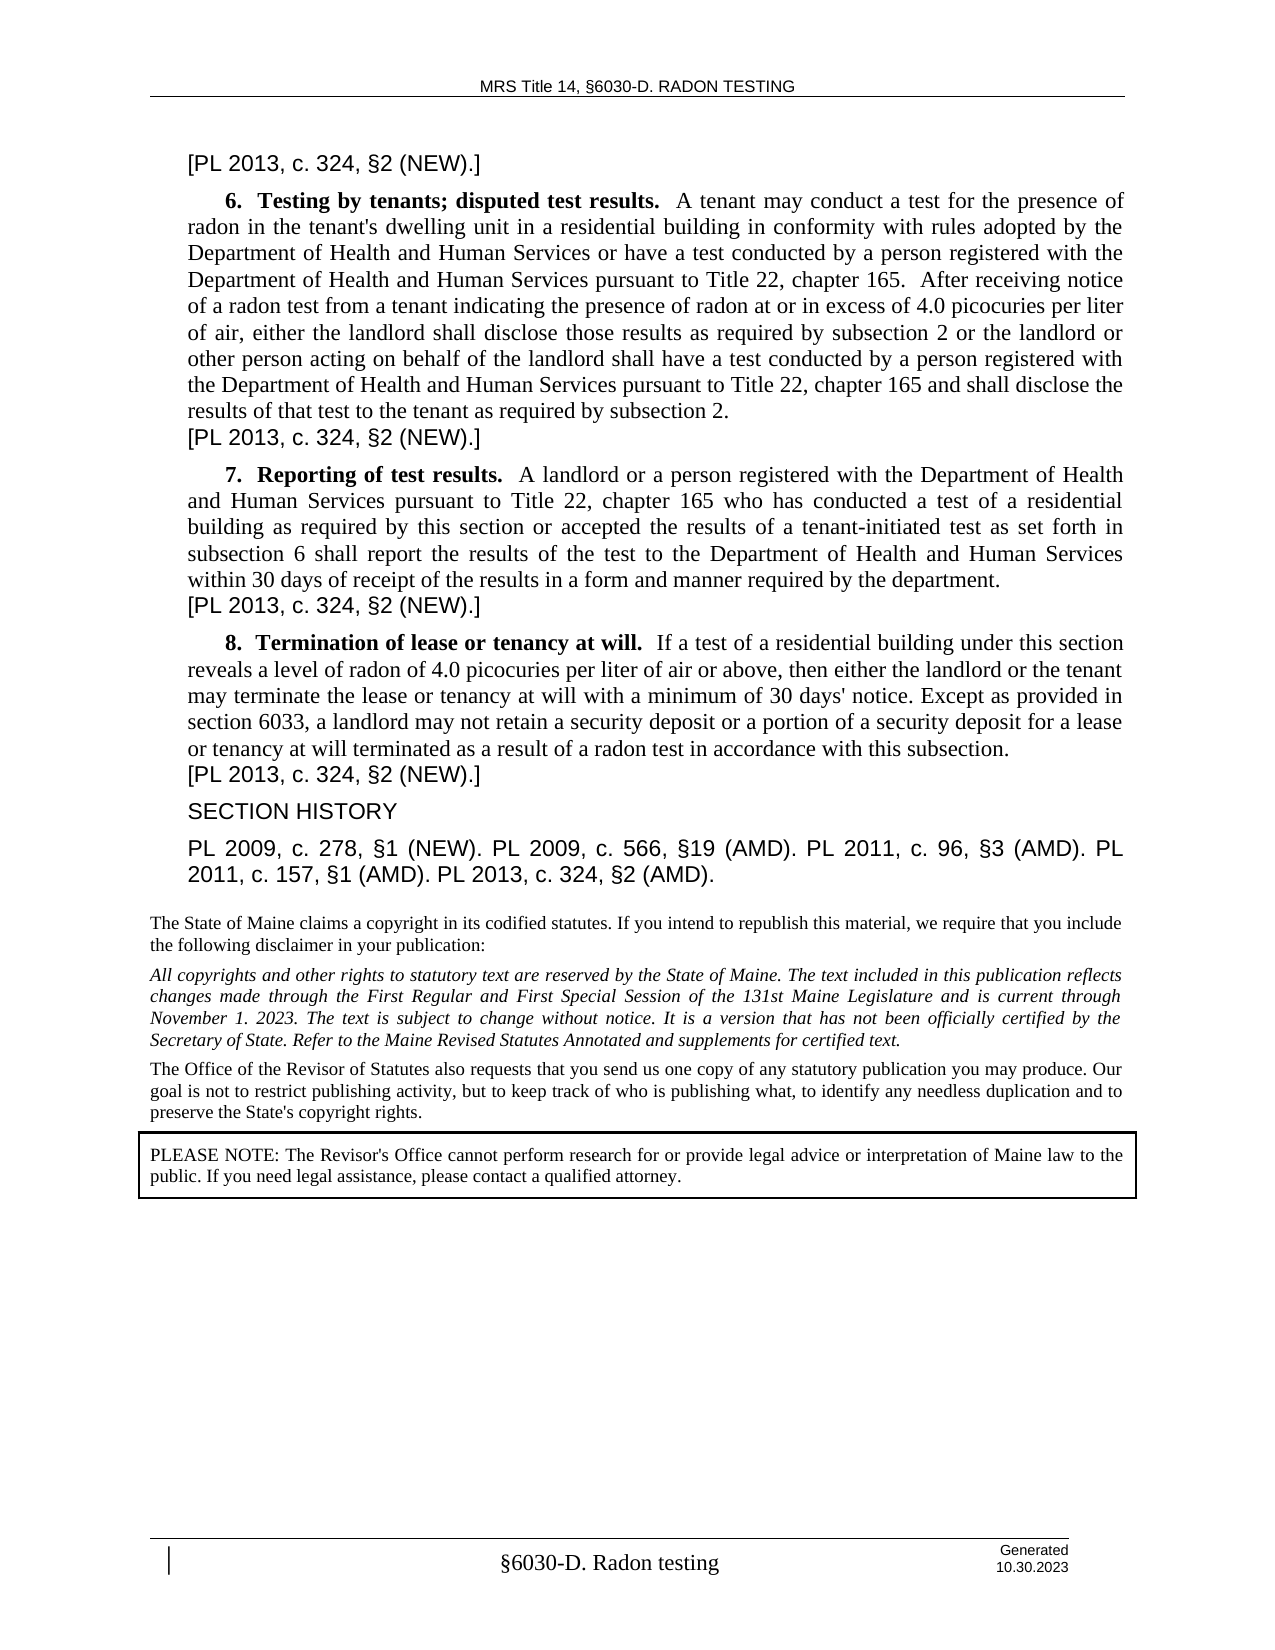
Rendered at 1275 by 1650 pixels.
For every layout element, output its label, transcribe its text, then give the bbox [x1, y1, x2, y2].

text PLEASE NOTE: The Revisor's Office cannot perform research for or provide legal advice or interpretation of Maine law to the public. If you need legal assistance, please contact a qualified attorney. [140, 1134, 1135, 1197]
text [PL 2013, c. 324, §2 (NEW).] [187, 761, 1125, 787]
text The State of Maine claims a copyright in its codified statutes. If you intend to republish this material, we require that you include the following disclaimer in your publication: [150, 912, 1125, 955]
text [PL 2013, c. 324, §2 (NEW).] [187, 592, 1125, 619]
text SECTION HISTORY [187, 798, 1125, 824]
text [PL 2013, c. 324, §2 (NEW).] [187, 424, 1125, 450]
text 8. Termination of lease or tenancy at will. If a test of a residential building under this section reveals a level of radon of 4.0 picocuries per liter of air or above, then either the landlord or the tenant may terminate the lease or tenancy at will with a minimum of 30 days' notice. Except as provided in section 6033, a landlord may not retain a security deposit or a portion of a security deposit for a lease or tenancy at will terminated as a result of a radon test in accordance with this subsection. [187, 629, 1125, 761]
text 6. Testing by tenants; disputed test results. A tenant may conduct a test for the presence of radon in the tenant's dwelling unit in a residential building in conformity with rules adopted by the Department of Health and Human Services or have a test conducted by a person registered with the Department of Health and Human Services pursuant to Title 22, chapter 165. After receiving notice of a radon test from a tenant indicating the presence of radon at or in excess of 4.0 picocuries per liter of air, either the landlord shall disclose those results as required by subsection 2 or the landlord or other person acting on behalf of the landlord shall have a test conducted by a person registered with the Department of Health and Human Services pursuant to Title 22, chapter 165 and shall disclose the results of that test to the tenant as required by subsection 2. [187, 187, 1125, 424]
text PL 2009, c. 278, §1 (NEW). PL 2009, c. 566, §19 (AMD). PL 2011, c. 96, §3 (AMD). PL 2011, c. 157, §1 (AMD). PL 2013, c. 324, §2 (AMD). [187, 834, 1125, 887]
text All copyrights and other rights to statutory text are reserved by the State of Maine. The text included in this publication reflects changes made through the First Regular and First Special Session of the 131st Maine Legislature and is current through November 1. 2023 . The text is subject to change without notice. It is a version that has not been officially certified by the Secretary of State. Refer to the Maine Revised Statutes Annotated and supplements for certified text. [150, 964, 1125, 1050]
text 7. Reporting of test results. A landlord or a person registered with the Department of Health and Human Services pursuant to Title 22, chapter 165 who has conducted a test of a residential building as required by this section or accepted the results of a tenant-initiated test as set forth in subsection 6 shall report the results of the test to the Department of Health and Human Services within 30 days of receipt of the results in a form and manner required by the department. [187, 461, 1125, 592]
text The Office of the Revisor of Statutes also requests that you send us one copy of any statutory publication you may produce. Our goal is not to restrict publishing activity, but to keep track of who is publishing what, to identify any needless duplication and to preserve the State's copyright rights. [150, 1058, 1125, 1123]
text [PL 2013, c. 324, §2 (NEW).] [187, 150, 1125, 176]
